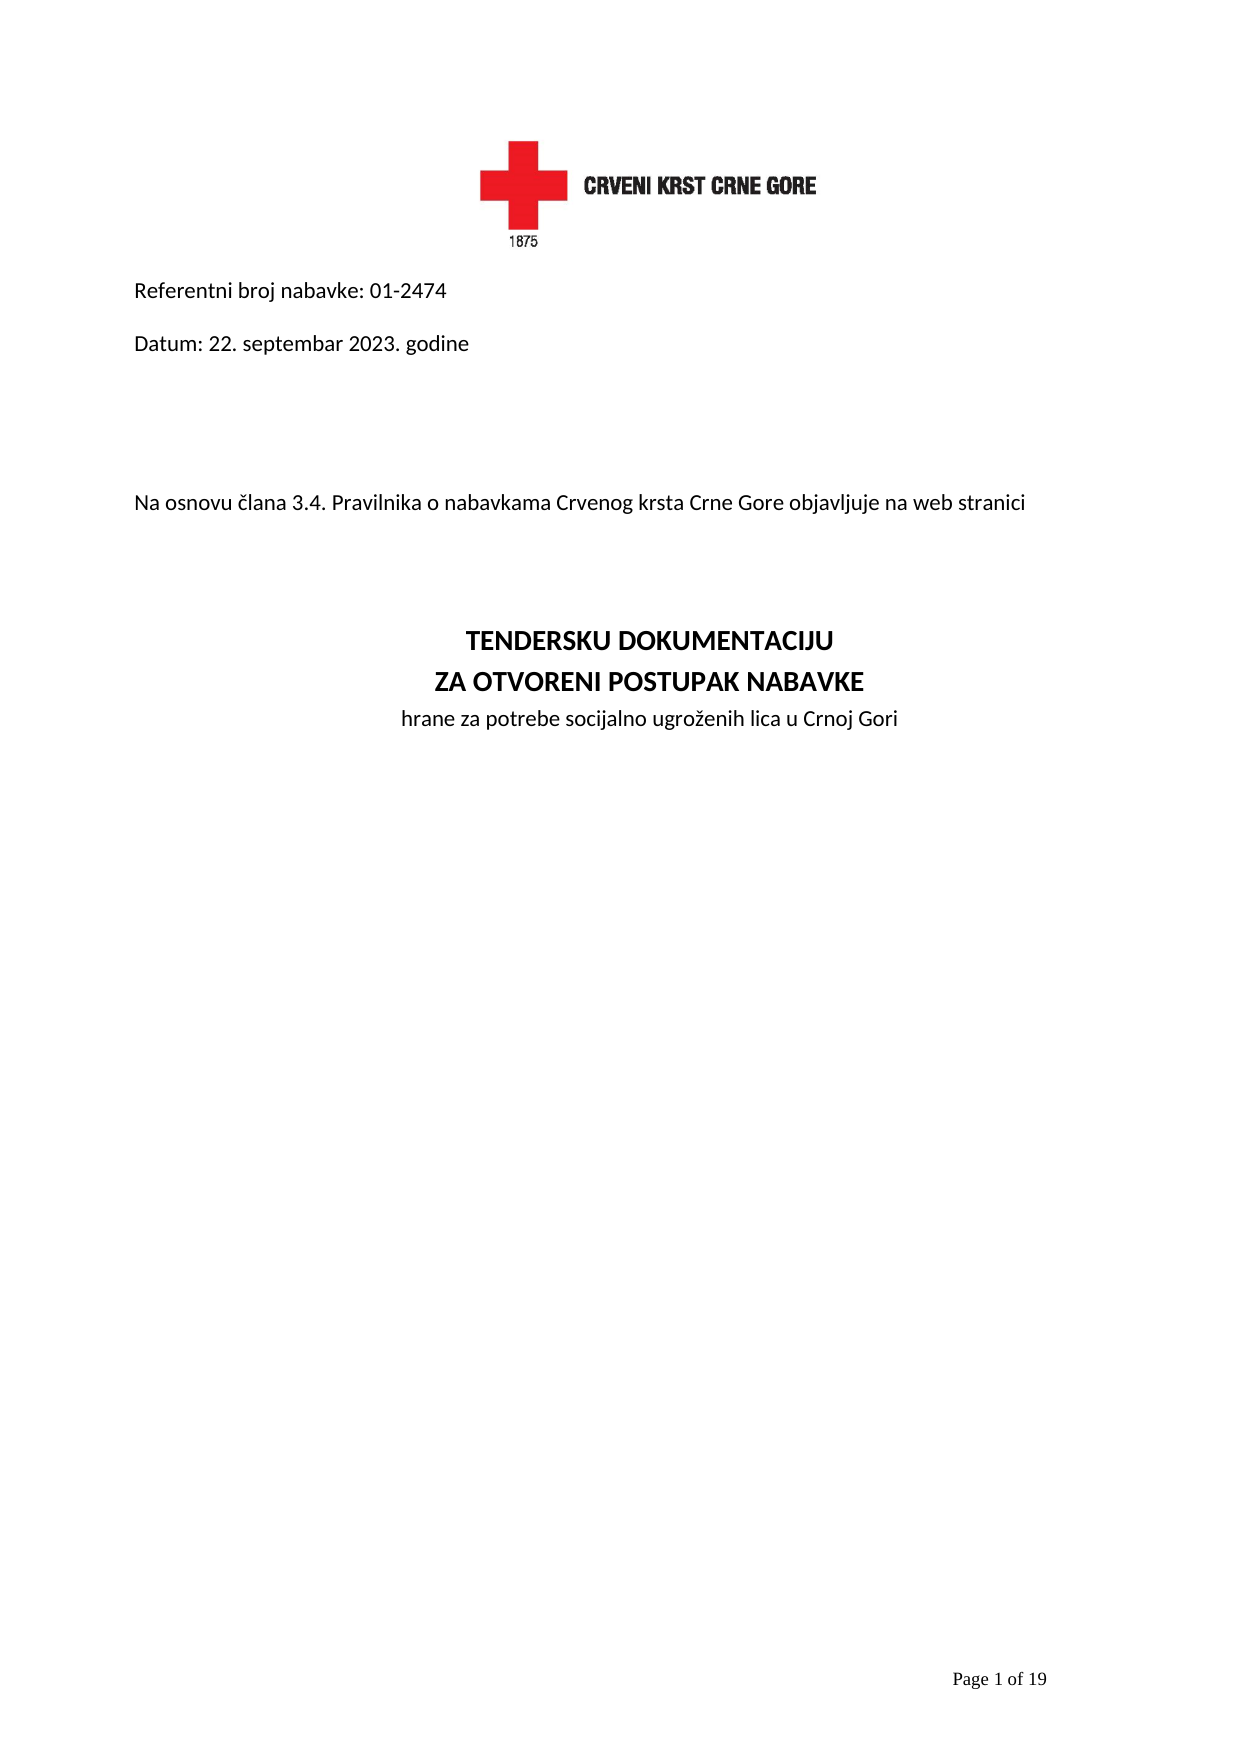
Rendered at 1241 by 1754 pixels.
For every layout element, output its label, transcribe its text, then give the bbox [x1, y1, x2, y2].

text hrane za potrebe socijalno ugroženih lica u Crnoj Gori [134, 704, 1165, 732]
text Na osnovu člana 3.4. Pravilnika o nabavkama Crvenog krsta Crne Gore objavljuje na web stranici [134, 488, 1165, 516]
text ZA OTVORENI POSTUPAK NABAVKE [134, 663, 1165, 699]
text Referentni broj nabavke: 01-2474 [134, 276, 1165, 304]
picture [478, 137, 821, 252]
text TENDERSKU DOKUMENTACIJU [134, 622, 1165, 658]
text Datum: 22. septembar 2023. godine [134, 329, 1165, 357]
